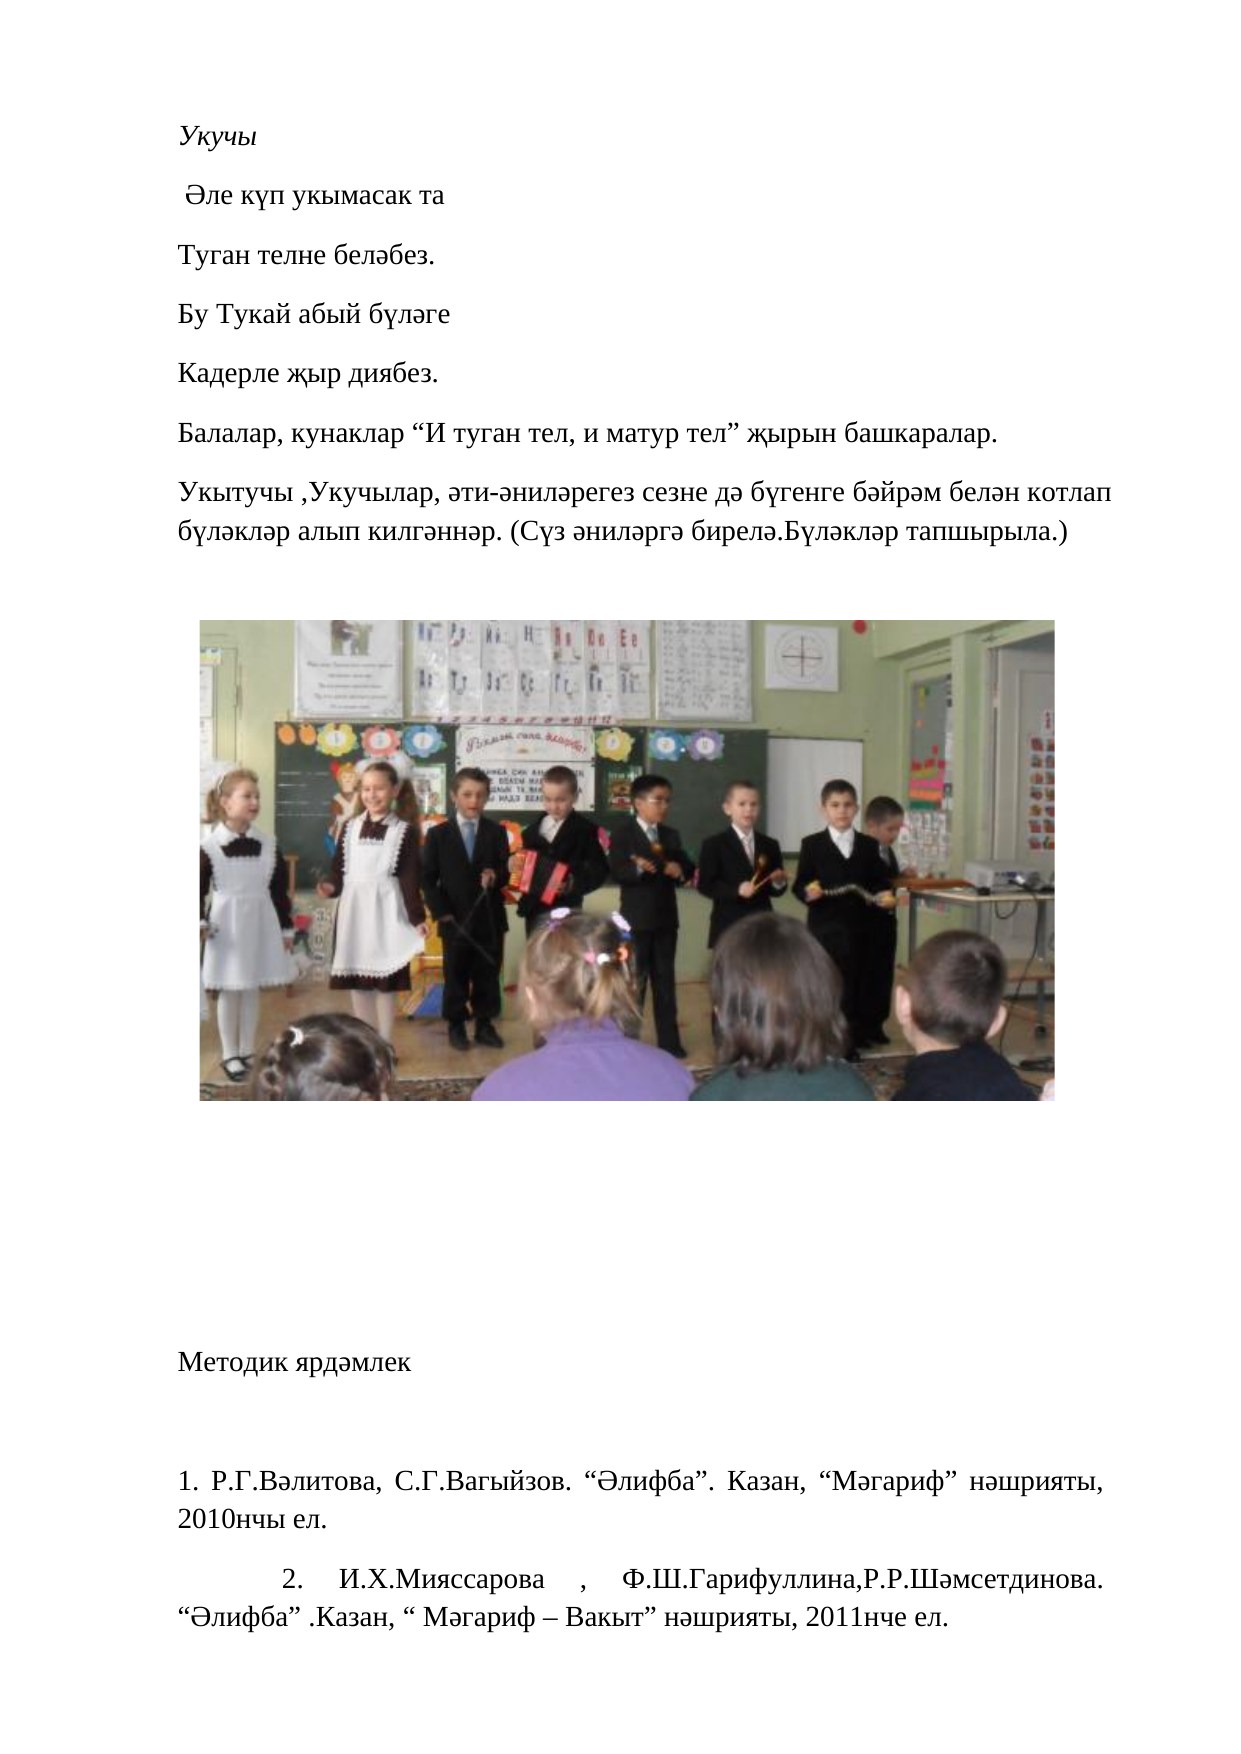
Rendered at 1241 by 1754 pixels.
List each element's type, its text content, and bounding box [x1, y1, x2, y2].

text Методик ярдәмлек [177, 1344, 1152, 1378]
text Бу Тукай абый бүләге [177, 296, 1152, 330]
text 1. Р.Г.Вәлитова, С.Г.Вагыйзов. “Әлифба”. Казан, “Мәгариф” нәшрияты, 2010нчы ел. [177, 1463, 1104, 1535]
text Әле күп укымасак та [177, 177, 1152, 211]
text 2. И.Х.Мияссарова , Ф.Ш.Гарифуллина,Р.Р.Шәмсетдинова. “Әлифба” .Казан, “ Мәгариф – Вакыт” нәшрияты, 2011нче ел. [177, 1561, 1104, 1633]
text Укытучы ,Укучылар, әти-әниләрегез сезне дә бүгенге бәйрәм белән котлап бүләкләр алып килгәннәр. (Сүз әниләргә бирелә.Бүләкләр тапшырыла.) [177, 474, 1152, 546]
text Балалар, кунаклар “И туган тел, и матур тел” җырын башкаралар. [177, 415, 1152, 448]
picture [199, 620, 1055, 1101]
text Укучы [177, 118, 1152, 152]
text Туган телне беләбез. [177, 237, 1152, 270]
text Кадерле җыр диябез. [177, 356, 1152, 389]
